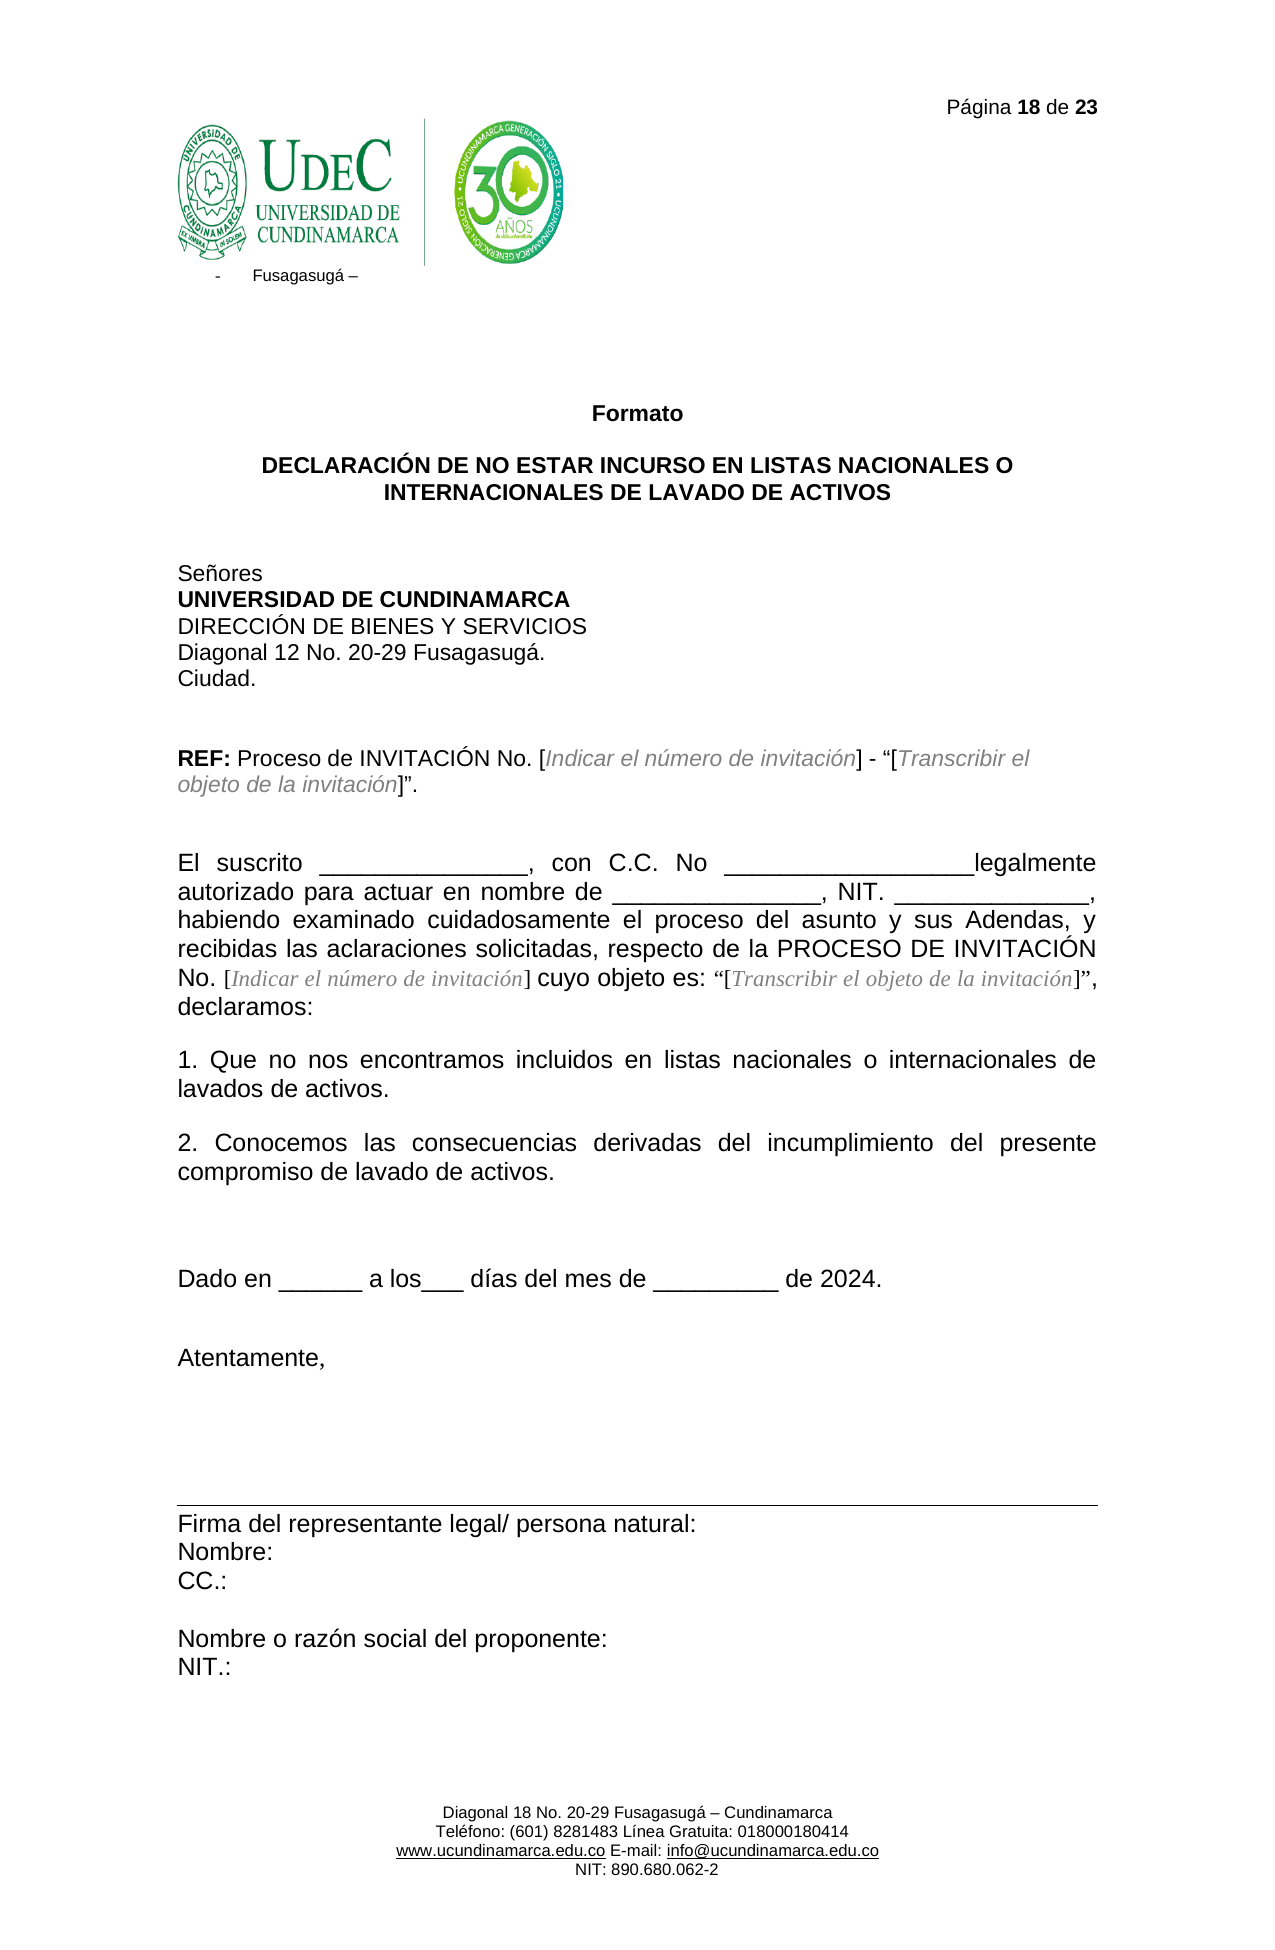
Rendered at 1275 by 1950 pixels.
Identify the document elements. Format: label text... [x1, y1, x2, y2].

text REF: Proceso de INVITACIÓN No. [Indicar el número de invitación] - “[Transcribir el objeto de la invitación]”. [177, 744, 1098, 797]
text Atentamente, [177, 1343, 1098, 1372]
text UNIVERSIDAD DE CUNDINAMARCA [177, 586, 1098, 613]
text DECLARACIÓN DE NO ESTAR INCURSO EN LISTAS NACIONALES O INTERNACIONALES DE LAVADO DE ACTIVOS [177, 452, 1098, 534]
text El suscrito _______________, con C.C. No __________________legalmente autorizado para actuar en nombre de _______________, NIT. ______________, habiendo examinado cuidadosamente el proceso del asunto y sus Adendas, y recibidas las aclaraciones solicitadas, respecto de la PROCESO DE INVITACIÓN No. [Indicar el número de invitación] cuyo objeto es: “[Transcribir el objeto de la invitación]”, declaramos: [177, 848, 1098, 1020]
text Dado en ______ a los___ días del mes de _________ de 2024. [177, 1264, 1098, 1293]
text 1. Que no nos encontramos incluidos en listas nacionales o internacionales de lavados de activos. [177, 1045, 1098, 1103]
text CC.: [177, 1566, 1098, 1595]
text Ciudad. [177, 665, 1098, 692]
picture [177, 118, 564, 266]
text Diagonal 12 No. 20-29 Fusagasugá. [177, 639, 1098, 665]
text NIT.: [177, 1652, 1098, 1681]
text Señores [177, 560, 1098, 586]
text DIRECCIÓN DE BIENES Y SERVICIOS [177, 613, 1098, 639]
text Nombre o razón social del proponente: [177, 1623, 1098, 1652]
text Nombre: [177, 1537, 1098, 1566]
text Formato [177, 399, 1098, 426]
text 2. Conocemos las consecuencias derivadas del incumplimiento del presente compromiso de lavado de activos. [177, 1128, 1098, 1185]
text Firma del representante legal/ persona natural: [177, 1506, 1098, 1537]
